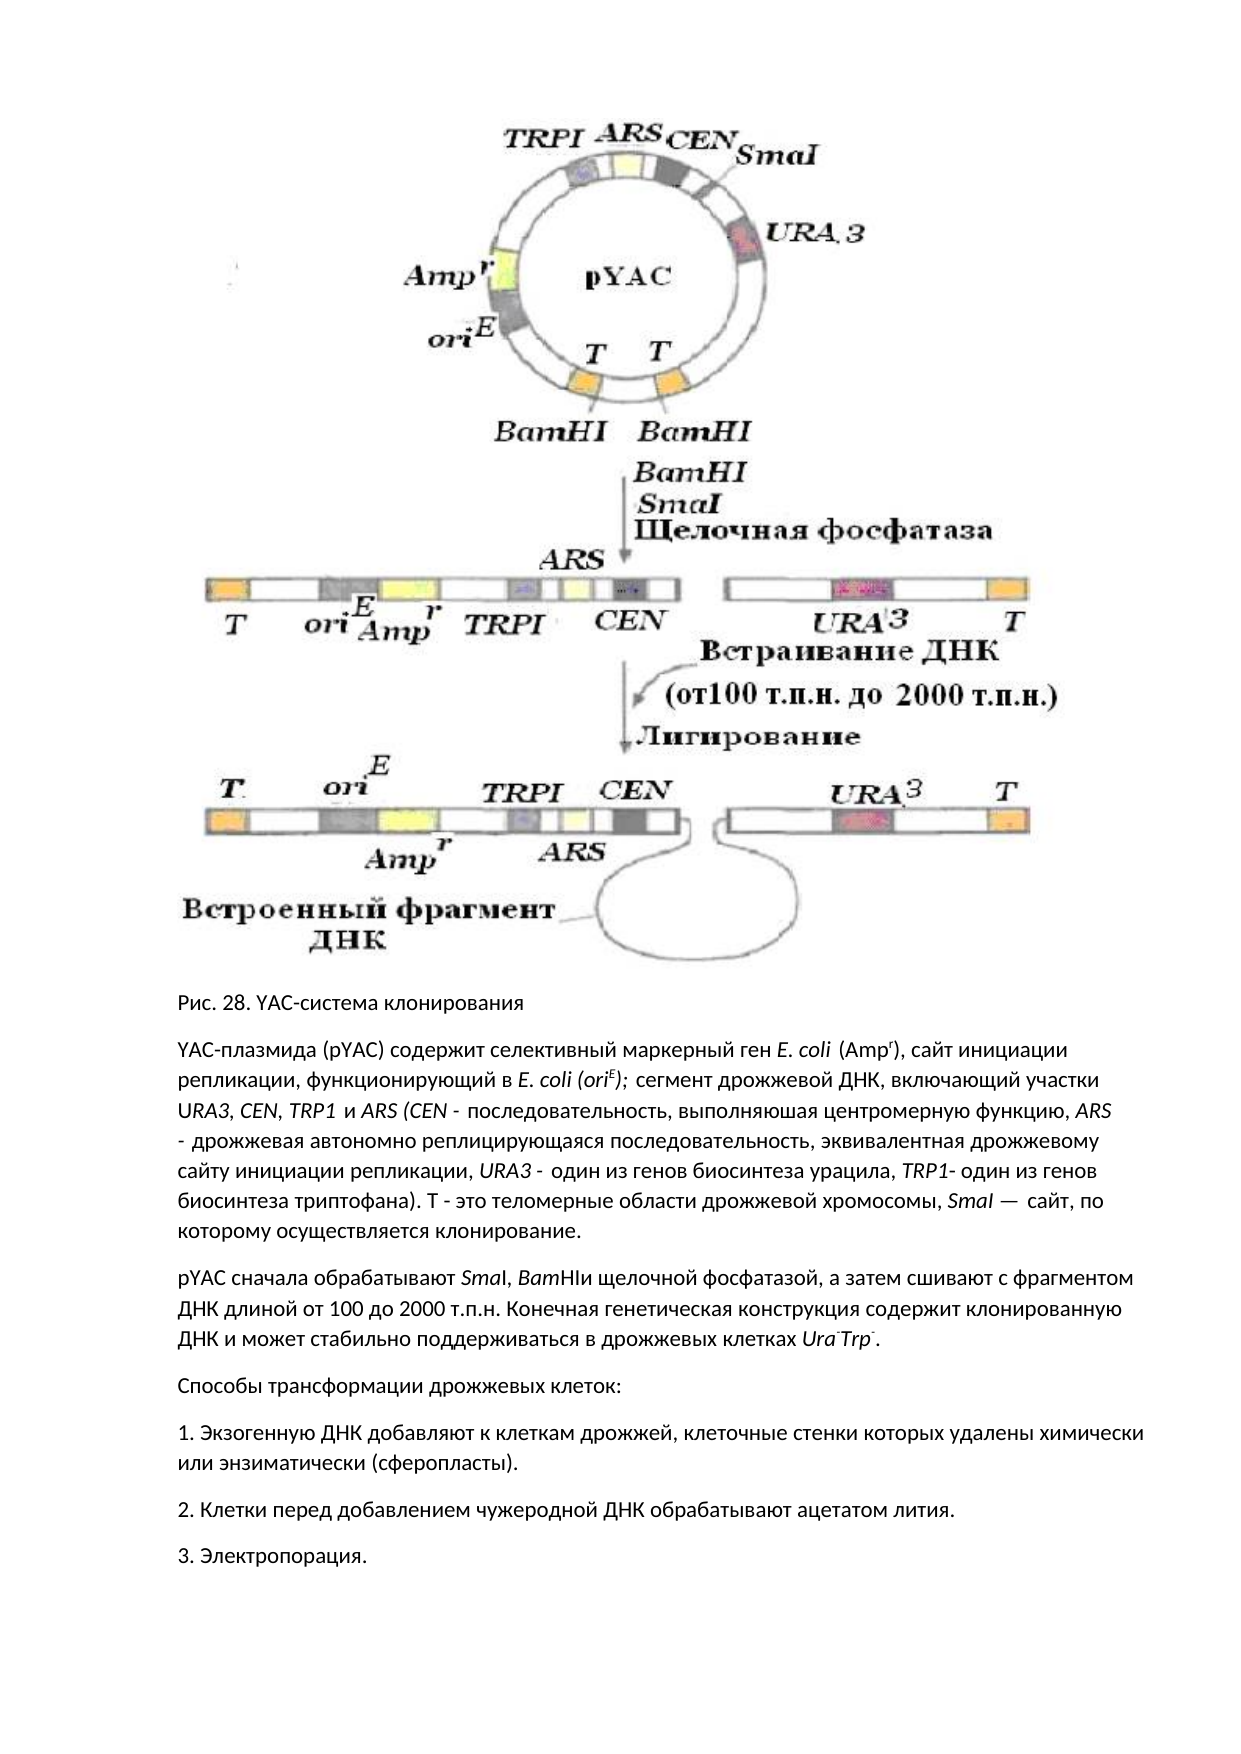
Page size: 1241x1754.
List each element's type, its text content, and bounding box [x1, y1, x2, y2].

text 3. Электропорация. [177, 1542, 1152, 1570]
text 2. Клетки перед добавлением чужеродной ДНК обрабатывают ацетатом лития. [177, 1495, 1152, 1523]
picture [177, 118, 1090, 970]
text Способы трансформации дрожжевых клеток: [177, 1371, 1152, 1399]
text 1. Экзогенную ДНК добавляют к клеткам дрожжей, клеточные стенки которых удалены химически или энзиматически (сферопласты). [177, 1418, 1152, 1476]
text Рис. 28. YAC-система клонирования [177, 988, 1152, 1017]
text YAC-плазмида (pYAC) содержит селективный маркерный ген E. coli (Ampr), сайт инициации репликации, функционирующий в E. coli (oriE); сегмент дрожжевой ДНК, включающий участки URA3, CEN, TRP1 и ARS (CEN - последовательность, выполняюшая центромерную функцию, ARS - дрожжевая автономно реплицирующаяся последовательность, эквивалентная дрожжевому сайту инициации репликации, URA3 - один из генов биосинтеза урацила, TRP1- один из генов биосинтеза триптофана). Т - это теломерные области дрожжевой хромосомы, SmaI — сайт, по которому осуществляется клонирование. [177, 1035, 1152, 1245]
text pYAC сначала обрабатывают SmaI, ВатHIи щелочной фосфатазой, а затем сшивают с фрагментом ДНК длиной от 100 до 2000 т.п.н. Конечная генетическая конструкция содержит клонированную ДНК и может стабильно поддерживаться в дрожжевых клетках Ura-Trp-. [177, 1263, 1152, 1352]
